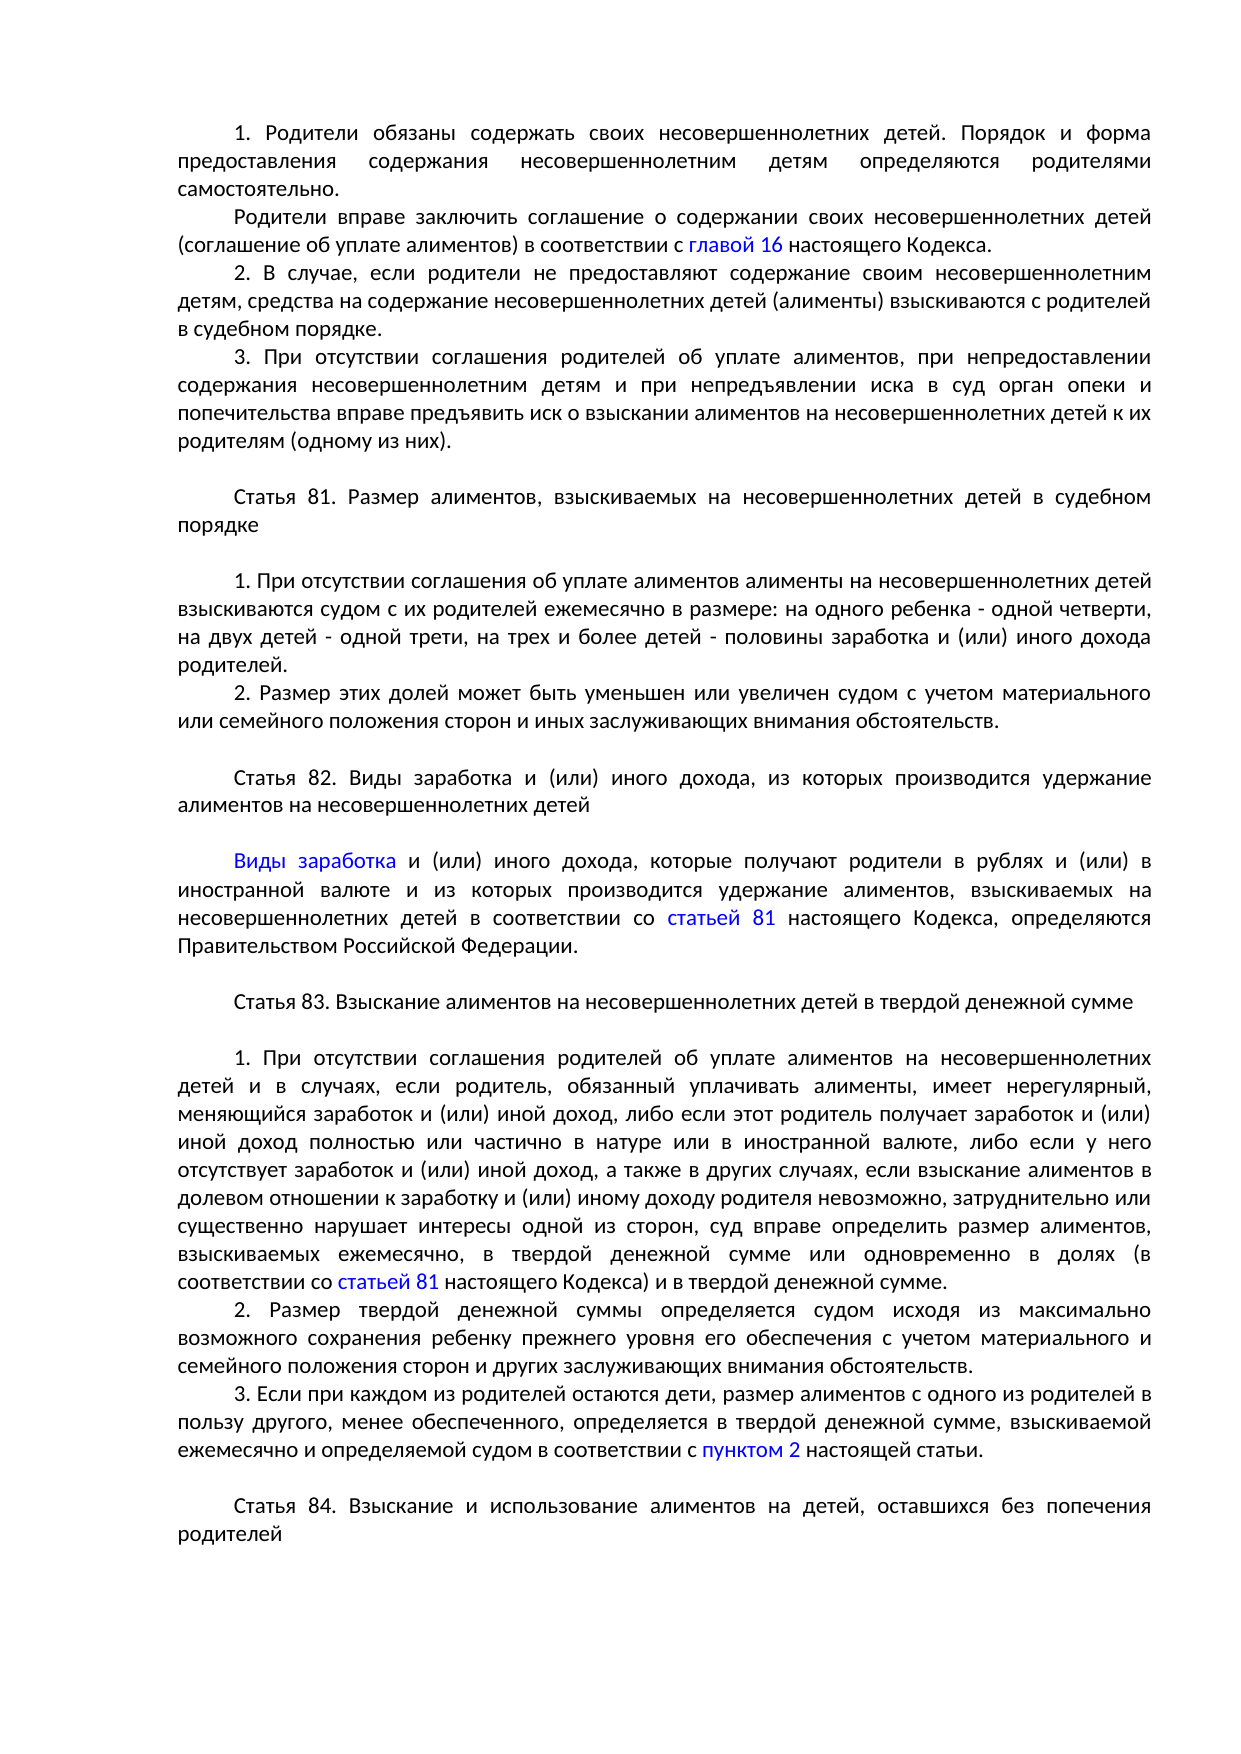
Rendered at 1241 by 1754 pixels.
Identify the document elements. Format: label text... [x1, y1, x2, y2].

text 2. В случае, если родители не предоставляют содержание своим несовершеннолетним детям, средства на содержание несовершеннолетних детей (алименты) взыскиваются с родителей в судебном порядке. [177, 258, 1152, 342]
text Виды заработка и (или) иного дохода, которые получают родители в рублях и (или) в иностранной валюте и из которых производится удержание алиментов, взыскиваемых на несовершеннолетних детей в соответствии со статьей 81 настоящего Кодекса, определяются Правительством Российской Федерации. [177, 847, 1152, 959]
text Статья 83. Взыскание алиментов на несовершеннолетних детей в твердой денежной сумме [177, 987, 1152, 1015]
text 2. Размер этих долей может быть уменьшен или увеличен судом с учетом материального или семейного положения сторон и иных заслуживающих внимания обстоятельств. [177, 678, 1152, 734]
text 2. Размер твердой денежной суммы определяется судом исходя из максимально возможного сохранения ребенку прежнего уровня его обеспечения с учетом материального и семейного положения сторон и других заслуживающих внимания обстоятельств. [177, 1295, 1152, 1379]
text 1. При отсутствии соглашения об уплате алиментов алименты на несовершеннолетних детей взыскиваются судом с их родителей ежемесячно в размере: на одного ребенка - одной четверти, на двух детей - одной трети, на трех и более детей - половины заработка и (или) иного дохода родителей. [177, 566, 1152, 678]
text Родители вправе заключить соглашение о содержании своих несовершеннолетних детей (соглашение об уплате алиментов) в соответствии с главой 16 настоящего Кодекса. [177, 202, 1152, 258]
text Статья 84. Взыскание и использование алиментов на детей, оставшихся без попечения родителей [177, 1491, 1152, 1547]
text 3. При отсутствии соглашения родителей об уплате алиментов, при непредоставлении содержания несовершеннолетним детям и при непредъявлении иска в суд орган опеки и попечительства вправе предъявить иск о взыскании алиментов на несовершеннолетних детей к их родителям (одному из них). [177, 342, 1152, 454]
text 3. Если при каждом из родителей остаются дети, размер алиментов с одного из родителей в пользу другого, менее обеспеченного, определяется в твердой денежной сумме, взыскиваемой ежемесячно и определяемой судом в соответствии с пунктом 2 настоящей статьи. [177, 1379, 1152, 1463]
text Статья 82. Виды заработка и (или) иного дохода, из которых производится удержание алиментов на несовершеннолетних детей [177, 763, 1152, 819]
text Статья 81. Размер алиментов, взыскиваемых на несовершеннолетних детей в судебном порядке [177, 482, 1152, 538]
text 1. При отсутствии соглашения родителей об уплате алиментов на несовершеннолетних детей и в случаях, если родитель, обязанный уплачивать алименты, имеет нерегулярный, меняющийся заработок и (или) иной доход, либо если этот родитель получает заработок и (или) иной доход полностью или частично в натуре или в иностранной валюте, либо если у него отсутствует заработок и (или) иной доход, а также в других случаях, если взыскание алиментов в долевом отношении к заработку и (или) иному доходу родителя невозможно, затруднительно или существенно нарушает интересы одной из сторон, суд вправе определить размер алиментов, взыскиваемых ежемесячно, в твердой денежной сумме или одновременно в долях (в соответствии со статьей 81 настоящего Кодекса) и в твердой денежной сумме. [177, 1043, 1152, 1295]
text 1. Родители обязаны содержать своих несовершеннолетних детей. Порядок и форма предоставления содержания несовершеннолетним детям определяются родителями самостоятельно. [177, 118, 1152, 202]
